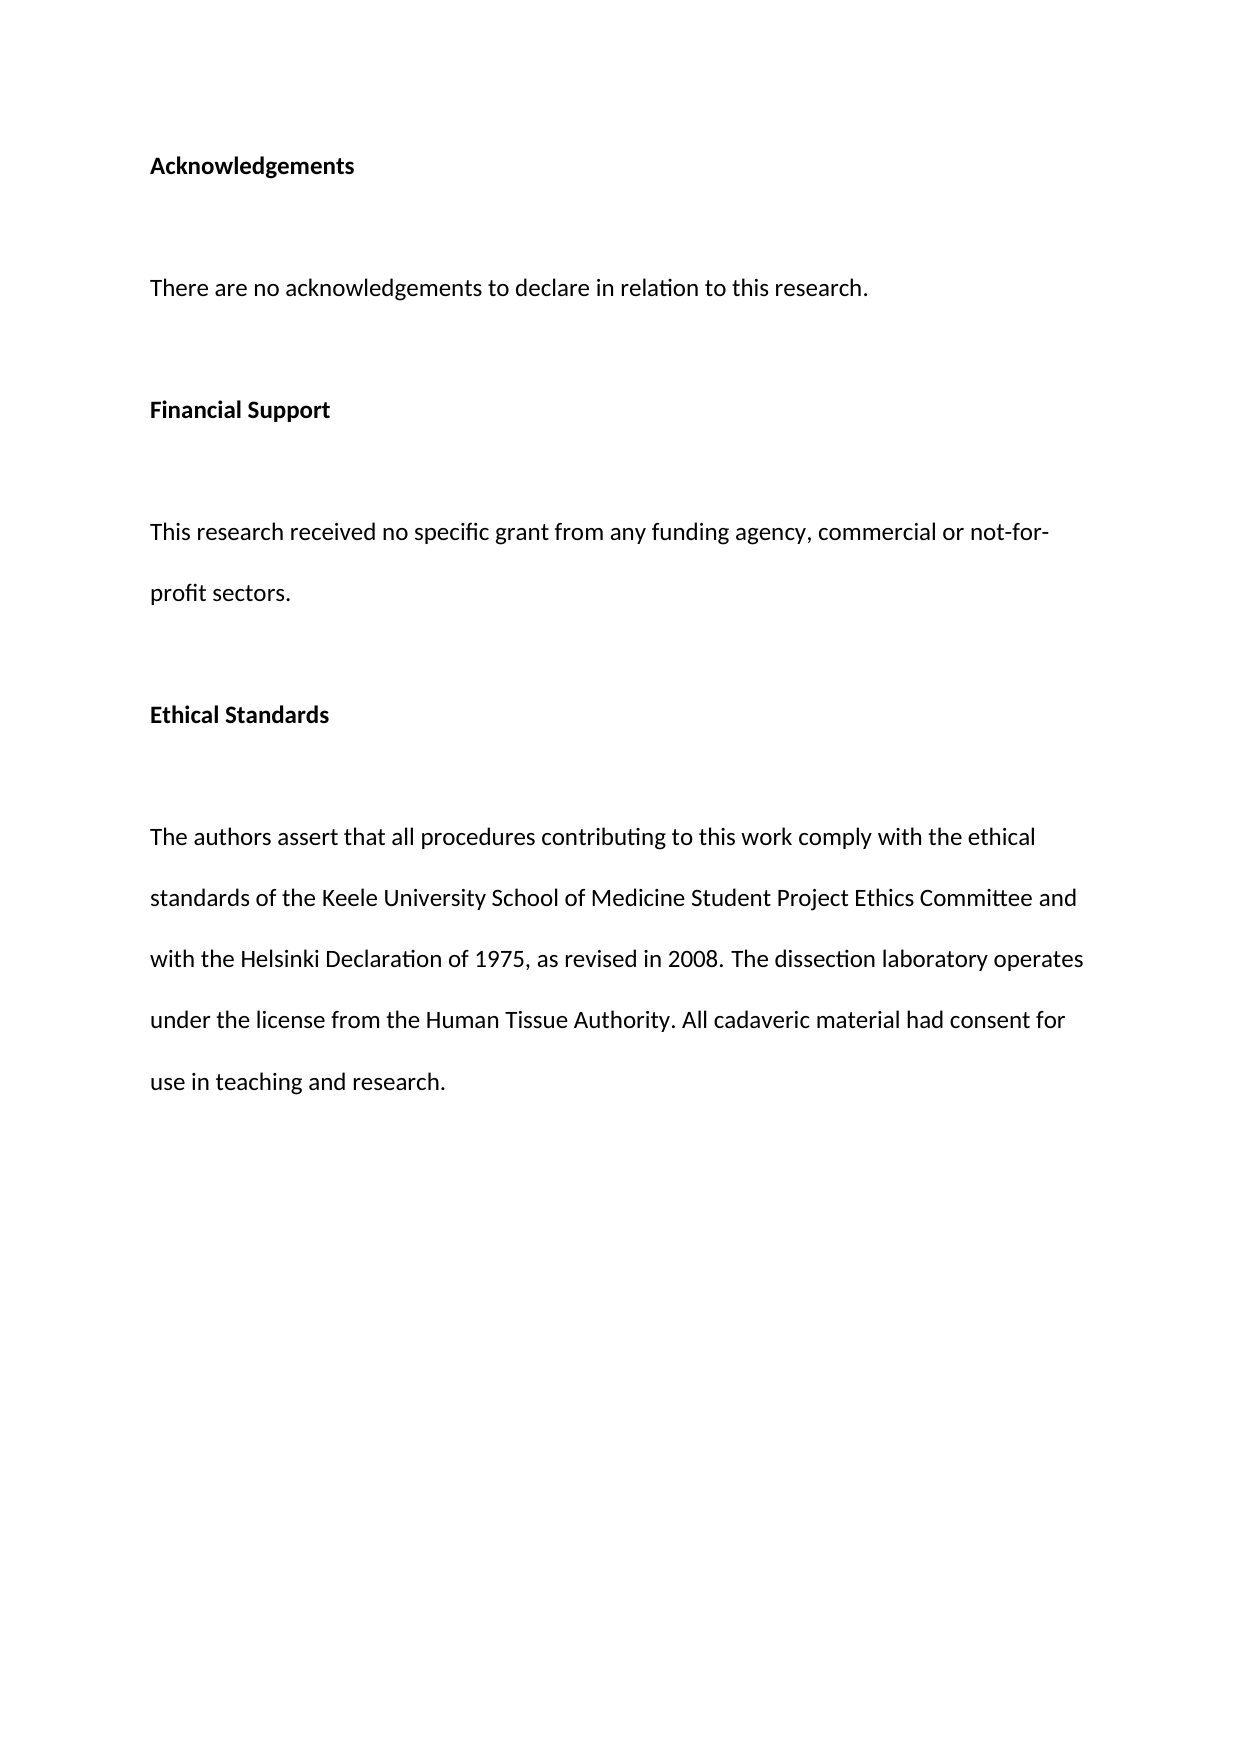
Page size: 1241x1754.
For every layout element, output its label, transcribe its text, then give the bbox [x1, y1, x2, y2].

text This research received no specific grant from any funding agency, commercial or not-for-profit sectors. [150, 516, 1090, 608]
text There are no acknowledgements to declare in relation to this research. [150, 272, 1090, 303]
text Acknowledgements [150, 150, 1090, 181]
text Financial Support [150, 394, 1090, 425]
text Ethical Standards [150, 699, 1090, 730]
text The authors assert that all procedures contributing to this work comply with the ethical standards of the Keele University School of Medicine Student Project Ethics Committee and with the Helsinki Declaration of 1975, as revised in 2008. The dissection laboratory operates under the license from the Human Tissue Authority. All cadaveric material had consent for use in teaching and research. [150, 821, 1090, 1096]
